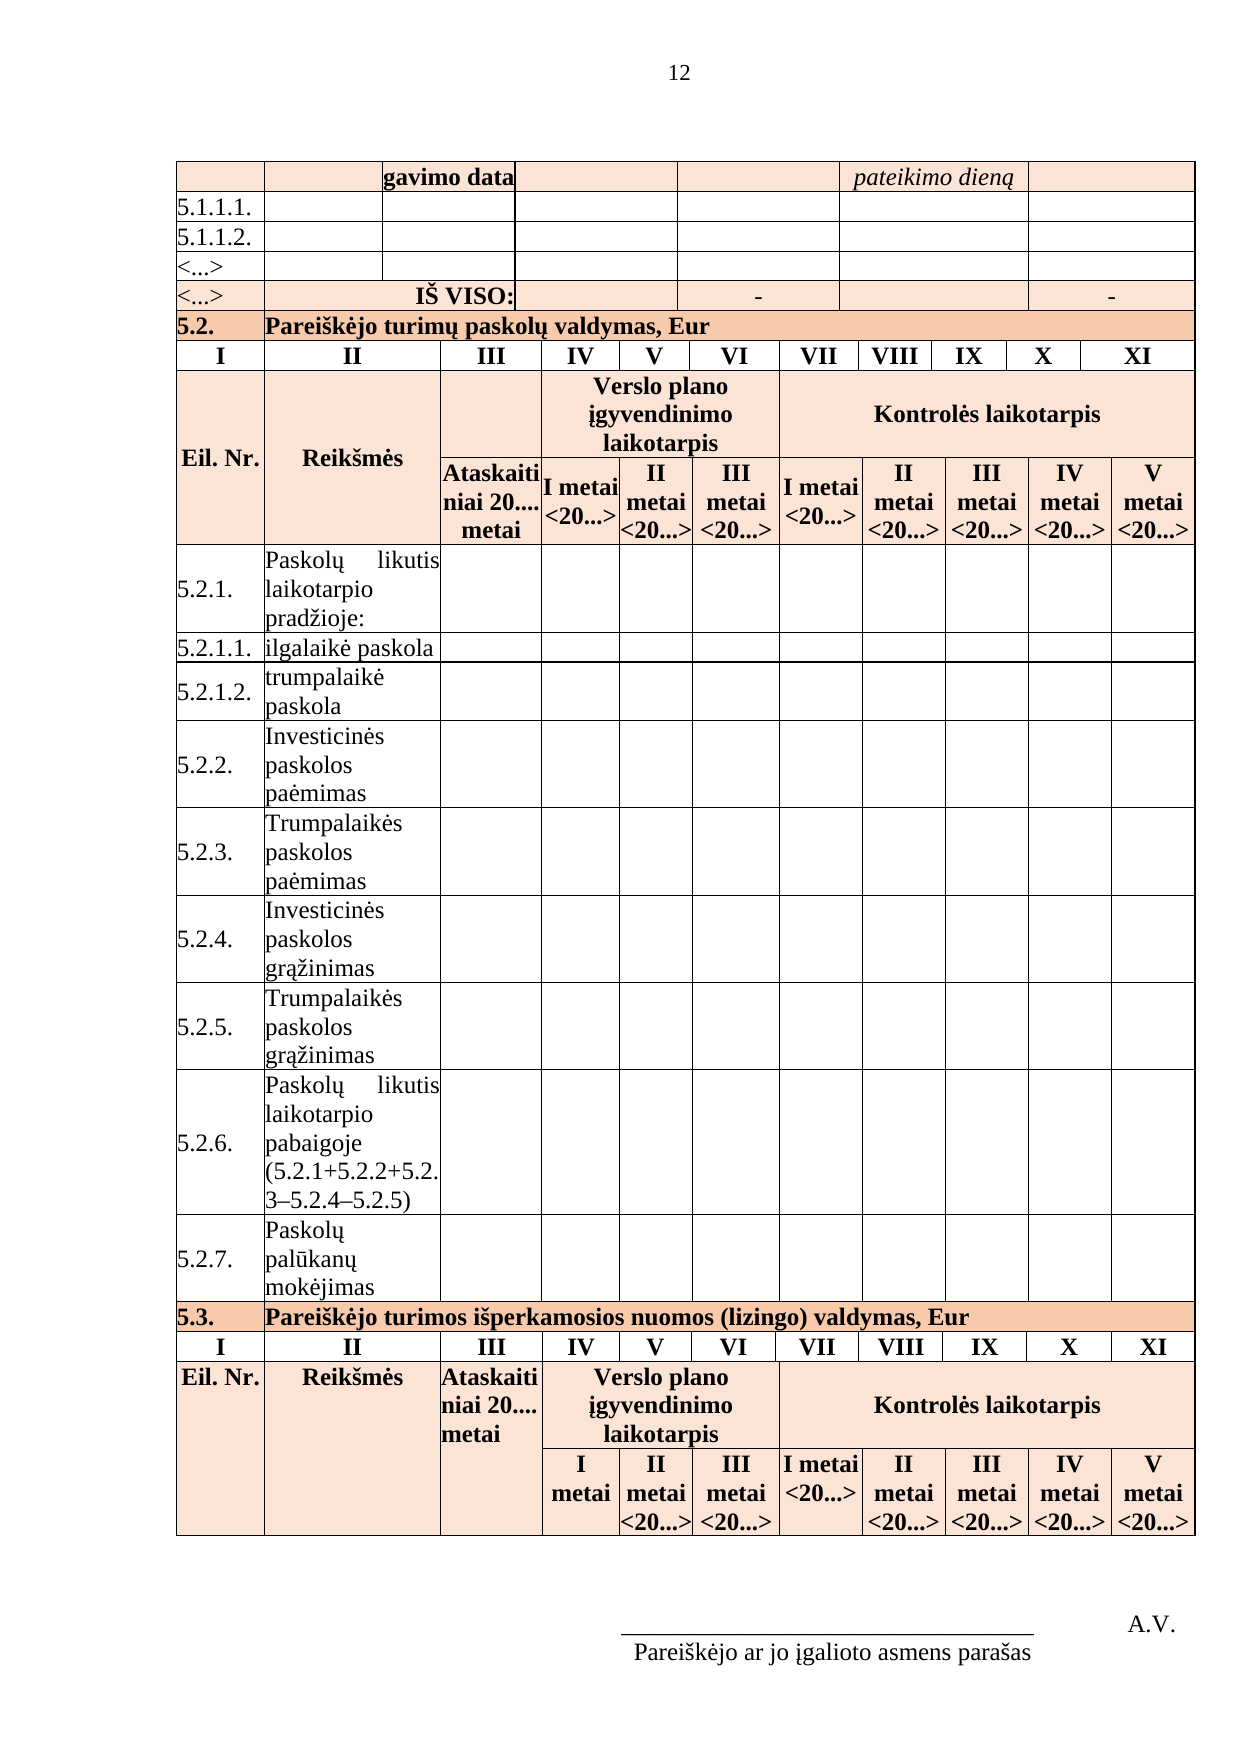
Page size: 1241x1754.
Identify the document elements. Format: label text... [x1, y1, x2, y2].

table_cell [441, 545, 541, 632]
table_cell [441, 983, 541, 1069]
table_cell [1112, 808, 1194, 894]
table_cell [441, 808, 541, 894]
table_cell [946, 633, 1028, 661]
table_cell [620, 633, 692, 661]
table_cell [678, 252, 839, 280]
table_cell [1029, 1215, 1111, 1301]
table_cell [542, 1070, 619, 1214]
table_cell Ataskaitiniai 20.... metai [441, 458, 541, 544]
table_cell [620, 545, 692, 632]
table_cell [1029, 1070, 1111, 1214]
table_cell [678, 222, 839, 251]
table_cell II [265, 1332, 440, 1361]
table_cell [441, 633, 541, 661]
table_cell X [1007, 341, 1080, 370]
table_cell [863, 1070, 945, 1214]
table_cell [780, 1070, 862, 1214]
table_cell 5.2.1.1. [177, 633, 264, 661]
table_cell [516, 281, 677, 310]
table_cell [780, 633, 862, 661]
table_cell [542, 1215, 619, 1301]
table_cell Ataskaitiniai 20.... metai [441, 1362, 542, 1535]
table_cell II metai <20...> [620, 1449, 692, 1535]
table_cell [1112, 721, 1194, 807]
table_cell [780, 663, 862, 720]
table_cell [693, 808, 779, 894]
table_cell 5.2.4. [177, 896, 264, 982]
table_cell [1112, 1070, 1194, 1214]
table_cell II [265, 341, 440, 370]
table_cell [542, 983, 619, 1069]
table_cell 5.3. [177, 1302, 264, 1331]
table_cell VIII [859, 1332, 942, 1361]
table_cell [840, 192, 1028, 221]
table_cell II metai <20...> [620, 458, 692, 544]
table_cell [863, 545, 945, 632]
table_cell [542, 633, 619, 661]
table_cell [620, 896, 692, 982]
table_cell [265, 252, 382, 280]
table_cell I [177, 341, 264, 370]
table_cell 5.1.1.1. [177, 192, 264, 221]
table_cell VI [690, 341, 779, 370]
table_cell [542, 808, 619, 894]
table_cell [542, 545, 619, 632]
table_cell III [441, 341, 541, 370]
table_cell - [1029, 281, 1194, 310]
table_cell [863, 663, 945, 720]
table_cell 5.2.1.2. [177, 663, 264, 720]
table_cell [693, 545, 779, 632]
table_cell Pareiškėjo turimos išperkamosios nuomos (lizingo) valdymas, Eur [265, 1302, 1194, 1331]
table_cell VIII [859, 341, 931, 370]
table_cell [863, 633, 945, 661]
table_cell Investicinės paskolos paėmimas [265, 721, 440, 807]
table_cell Reikšmės [265, 1362, 440, 1535]
table_cell [1112, 983, 1194, 1069]
table_cell I metai <20...> [780, 458, 862, 544]
table_cell [863, 1215, 945, 1301]
table_cell Eil. Nr. [177, 1362, 264, 1535]
table_cell I metai <20...> [543, 1449, 619, 1535]
table_cell Pareiškėjo turimų paskolų valdymas, Eur [265, 311, 1194, 340]
table_cell IV metai <20...> [1029, 1449, 1111, 1535]
table_cell [542, 721, 619, 807]
table_cell [1112, 1215, 1194, 1301]
table_cell [441, 371, 541, 457]
table_cell [1112, 663, 1194, 720]
table_cell [780, 896, 862, 982]
table_cell [693, 983, 779, 1069]
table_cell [1029, 162, 1194, 191]
table_cell 5.1.1.2. [177, 222, 264, 251]
table_cell [542, 896, 619, 982]
table_cell IV metai <20...> [1029, 458, 1111, 544]
table_cell [265, 192, 382, 221]
table_cell III metai <20...> [946, 458, 1028, 544]
table_cell IX [943, 1332, 1026, 1361]
table_cell Reikšmės [265, 371, 440, 544]
table_cell [863, 983, 945, 1069]
table_cell VI [692, 1332, 775, 1361]
table_cell XI [1112, 1332, 1194, 1361]
table_cell Trumpalaikės paskolos paėmimas [265, 808, 440, 894]
table_cell [620, 1215, 692, 1301]
table_cell [780, 545, 862, 632]
table_cell [516, 192, 677, 221]
table_cell 5.2.1. [177, 545, 264, 632]
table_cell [678, 162, 839, 191]
table_cell [265, 222, 382, 251]
table_cell [693, 1215, 779, 1301]
table_cell X [1027, 1332, 1111, 1361]
table_cell III [441, 1332, 542, 1361]
table_cell IV [542, 341, 619, 370]
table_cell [383, 162, 514, 191]
table_cell Paskolų palūkanų mokėjimas [265, 1215, 440, 1301]
table_cell 5.2.6. [177, 1070, 264, 1214]
table_cell [946, 983, 1028, 1069]
table_cell 5.2.7. [177, 1215, 264, 1301]
table_cell [1029, 896, 1111, 982]
table_cell III metai <20...> [693, 458, 779, 544]
table_cell [780, 721, 862, 807]
table_cell VII [780, 341, 858, 370]
table_cell 5.1.1. [177, 162, 264, 191]
table_cell [946, 663, 1028, 720]
table_cell Paskolų likutis laikotarpio pabaigoje (5.2.1+5.2.2+5.2.3–5.2.4–5.2.5) [265, 1070, 440, 1214]
table_cell 5.2.3. [177, 808, 264, 894]
table_cell [863, 896, 945, 982]
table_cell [265, 162, 382, 191]
table_cell Suma (Eur) [516, 162, 677, 191]
table_cell [840, 281, 1028, 310]
table_cell [383, 252, 514, 280]
table_cell V [620, 1332, 691, 1361]
table_cell 5.2.2. [177, 721, 264, 807]
table_cell [383, 192, 514, 221]
table_cell [1112, 896, 1194, 982]
table_cell II metai <20...> [863, 458, 945, 544]
table_cell [542, 663, 619, 720]
table_cell [441, 1215, 541, 1301]
table_cell [693, 633, 779, 661]
table_cell [946, 896, 1028, 982]
table_cell [1029, 222, 1194, 251]
table_cell [1112, 633, 1194, 661]
table_cell ilgalaikė paskola [265, 633, 440, 661]
table_cell <...> [177, 252, 264, 280]
table_cell [620, 663, 692, 720]
table_cell [863, 721, 945, 807]
table_cell Verslo plano įgyvendinimo laikotarpis [542, 371, 779, 457]
table_cell [780, 1215, 862, 1301]
table_cell [441, 1070, 541, 1214]
table_cell Iš viso: [265, 281, 514, 310]
table_cell [1029, 192, 1194, 221]
table_cell V metai <20...> [1112, 458, 1194, 544]
table_cell III metai <20...> [693, 1449, 779, 1535]
table_cell Eil. Nr. [177, 371, 264, 544]
table_cell I [177, 1332, 264, 1361]
table_cell [693, 663, 779, 720]
table_cell VII [776, 1332, 858, 1361]
table_cell [693, 896, 779, 982]
table_cell I metai <20...> [780, 1449, 862, 1535]
table_cell [840, 252, 1028, 280]
table_cell [678, 192, 839, 221]
table_cell [863, 808, 945, 894]
table_cell XI [1081, 341, 1194, 370]
table_cell [840, 222, 1028, 251]
table_cell [441, 721, 541, 807]
table_cell Verslo plano įgyvendinimo laikotarpis [543, 1362, 779, 1448]
table_cell Kontrolės laikotarpis [780, 371, 1194, 457]
table_cell [946, 545, 1028, 632]
table_cell IV [543, 1332, 619, 1361]
table_cell 5.2. [177, 311, 264, 340]
table_cell [946, 1215, 1028, 1301]
table_cell [1029, 721, 1111, 807]
table_cell [693, 1070, 779, 1214]
table_cell trumpalaikė paskola [265, 663, 440, 720]
table_cell [780, 983, 862, 1069]
table_cell I metai <20...> [542, 458, 619, 544]
table_cell V metai <20...> [1112, 1449, 1194, 1535]
table_cell [1029, 808, 1111, 894]
table_cell [516, 222, 677, 251]
table_cell [946, 1070, 1028, 1214]
table_cell [946, 721, 1028, 807]
table_cell [516, 252, 677, 280]
table_cell [620, 808, 692, 894]
table_cell 5.2.5. [177, 983, 264, 1069]
table_cell [620, 721, 692, 807]
table_cell <...> [177, 281, 264, 310]
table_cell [840, 162, 1028, 191]
table_cell [441, 663, 541, 720]
table_cell Paskolų likutis laikotarpio pradžioje: [265, 545, 440, 632]
table_cell [1029, 633, 1111, 661]
table_cell [693, 721, 779, 807]
table_cell [1029, 252, 1194, 280]
table_cell [1029, 545, 1111, 632]
table_cell II metai <20...> [863, 1449, 945, 1535]
table_cell IX [932, 341, 1006, 370]
table_cell [1029, 983, 1111, 1069]
table_cell - [678, 281, 839, 310]
table_cell V [620, 341, 689, 370]
table_cell Trumpalaikės paskolos grąžinimas [265, 983, 440, 1069]
table_cell [780, 808, 862, 894]
table_cell [946, 808, 1028, 894]
table_cell III metai <20...> [946, 1449, 1028, 1535]
table_cell [383, 222, 514, 251]
table_cell [1112, 545, 1194, 632]
table_cell [620, 1070, 692, 1214]
table_cell [1029, 663, 1111, 720]
table_cell Kontrolės laikotarpis [780, 1362, 1194, 1448]
table_cell [620, 983, 692, 1069]
table_cell Investicinės paskolos grąžinimas [265, 896, 440, 982]
table_cell [441, 896, 541, 982]
